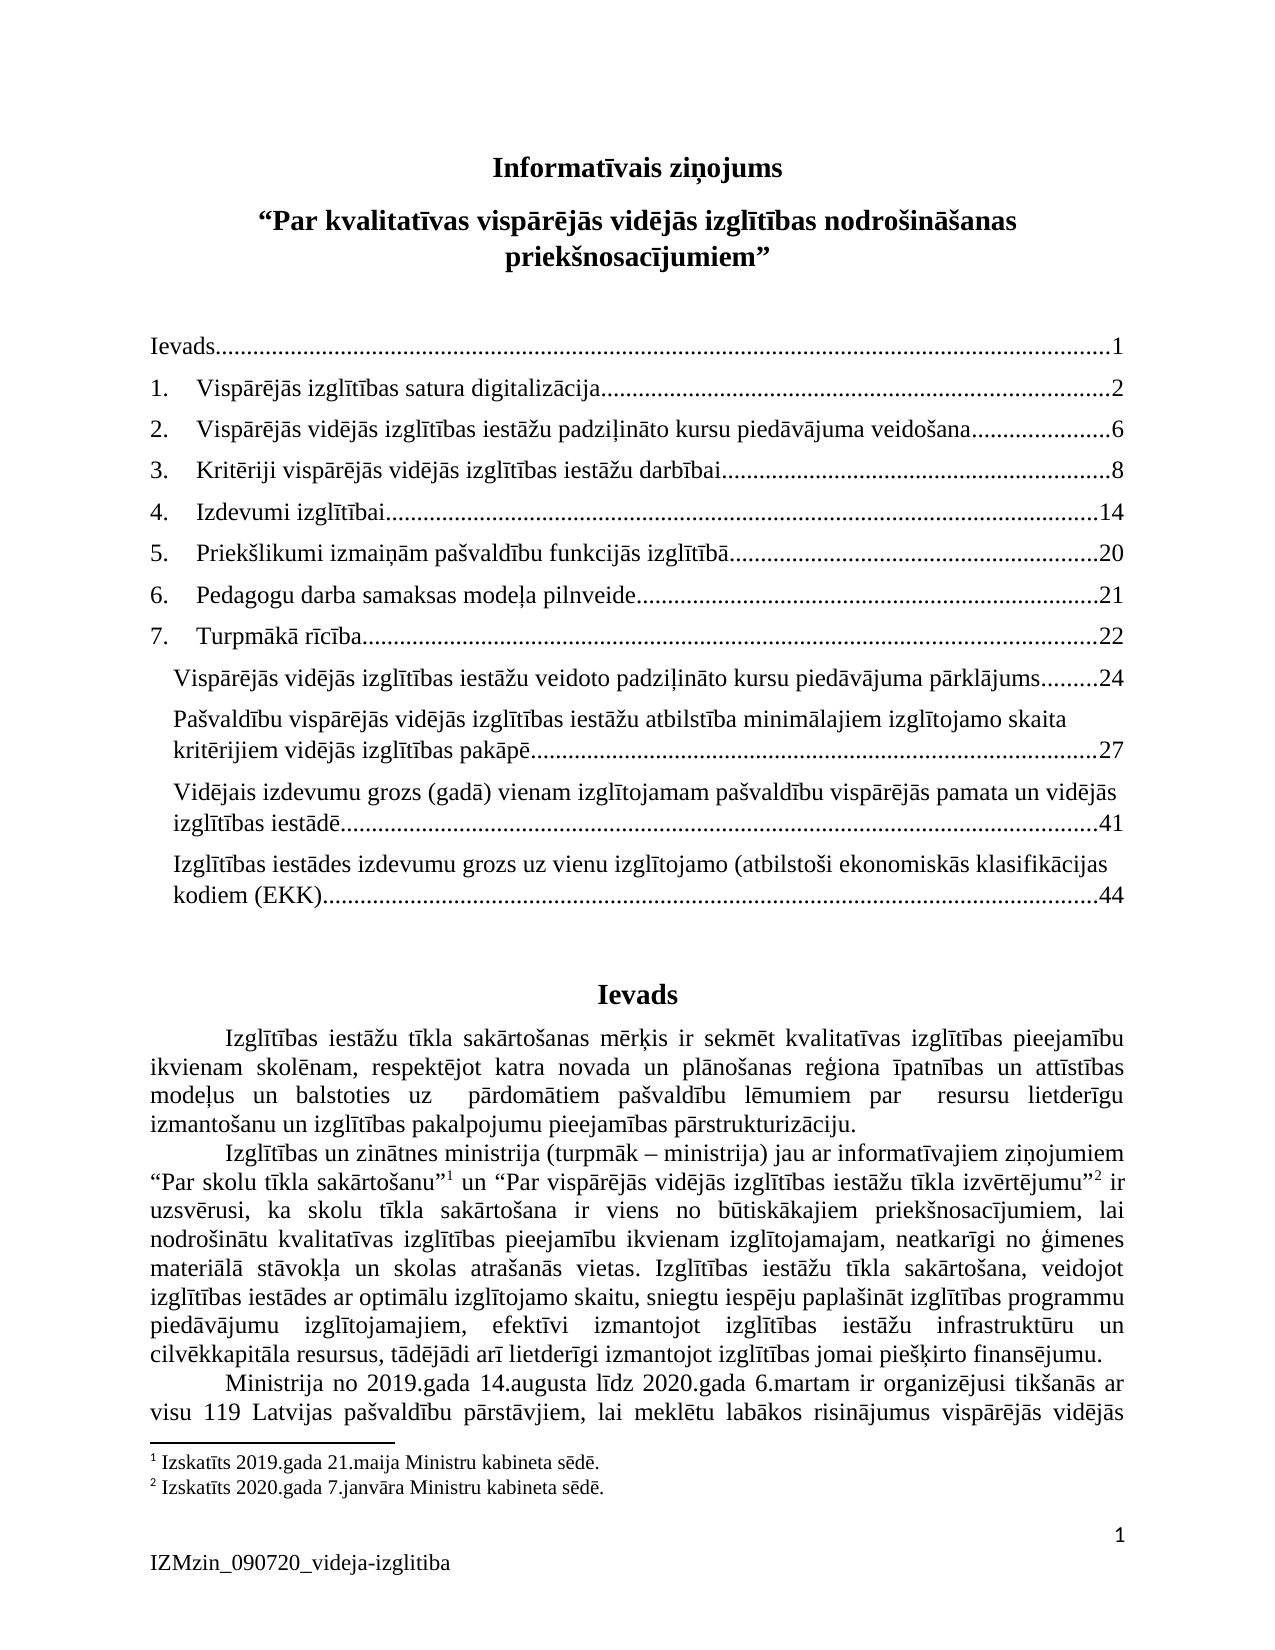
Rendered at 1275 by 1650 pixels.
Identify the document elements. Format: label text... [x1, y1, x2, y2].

text Informatīvais ziņojums [150, 150, 1125, 183]
text Izglītības iestāžu tīkla sakārtošanas mērķis ir sekmēt kvalitatīvas izglītības pieejamību ikvienam skolēnam, respektējot katra novada un plānošanas reģiona īpatnības un attīstības modeļus un balstoties uz pārdomātiem pašvaldību lēmumiem par resursu lietderīgu izmantošanu un izglītības pakalpojumu pieejamības pārstrukturizāciju. [150, 1023, 1125, 1138]
text “Par kvalitatīvas vispārējās vidējās izglītības nodrošināšanas priekšnosacījumiem” [150, 203, 1125, 272]
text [150, 1368, 1125, 1426]
subtitle Ievads [150, 977, 1125, 1011]
text Izglītības un zinātnes ministrija (turpmāk – ministrija) jau ar informatīvajiem ziņojumiem “Par skolu tīkla sakārtošanu” un “Par vispārējās vidējās izglītības iestāžu tīkla izvērtējumu” ir uzsvērusi, ka skolu tīkla sakārtošana ir viens no būtiskākajiem priekšnosacījumiem, lai nodrošinātu kvalitatīvas izglītības pieejamību ikvienam izglītojamajam, neatkarīgi no ģimenes materiālā stāvokļa un skolas atrašanās vietas. Izglītības iestāžu tīkla sakārtošana, veidojot izglītības iestādes ar optimālu izglītojamo skaitu, sniegtu iespēju paplašināt izglītības programmu piedāvājumu izglītojamajiem, efektīvi izmantojot izglītības iestāžu infrastruktūru un cilvēkkapitāla resursus, tādējādi arī lietderīgi izmantojot izglītības jomai piešķirto finansējumu. [150, 1138, 1125, 1368]
